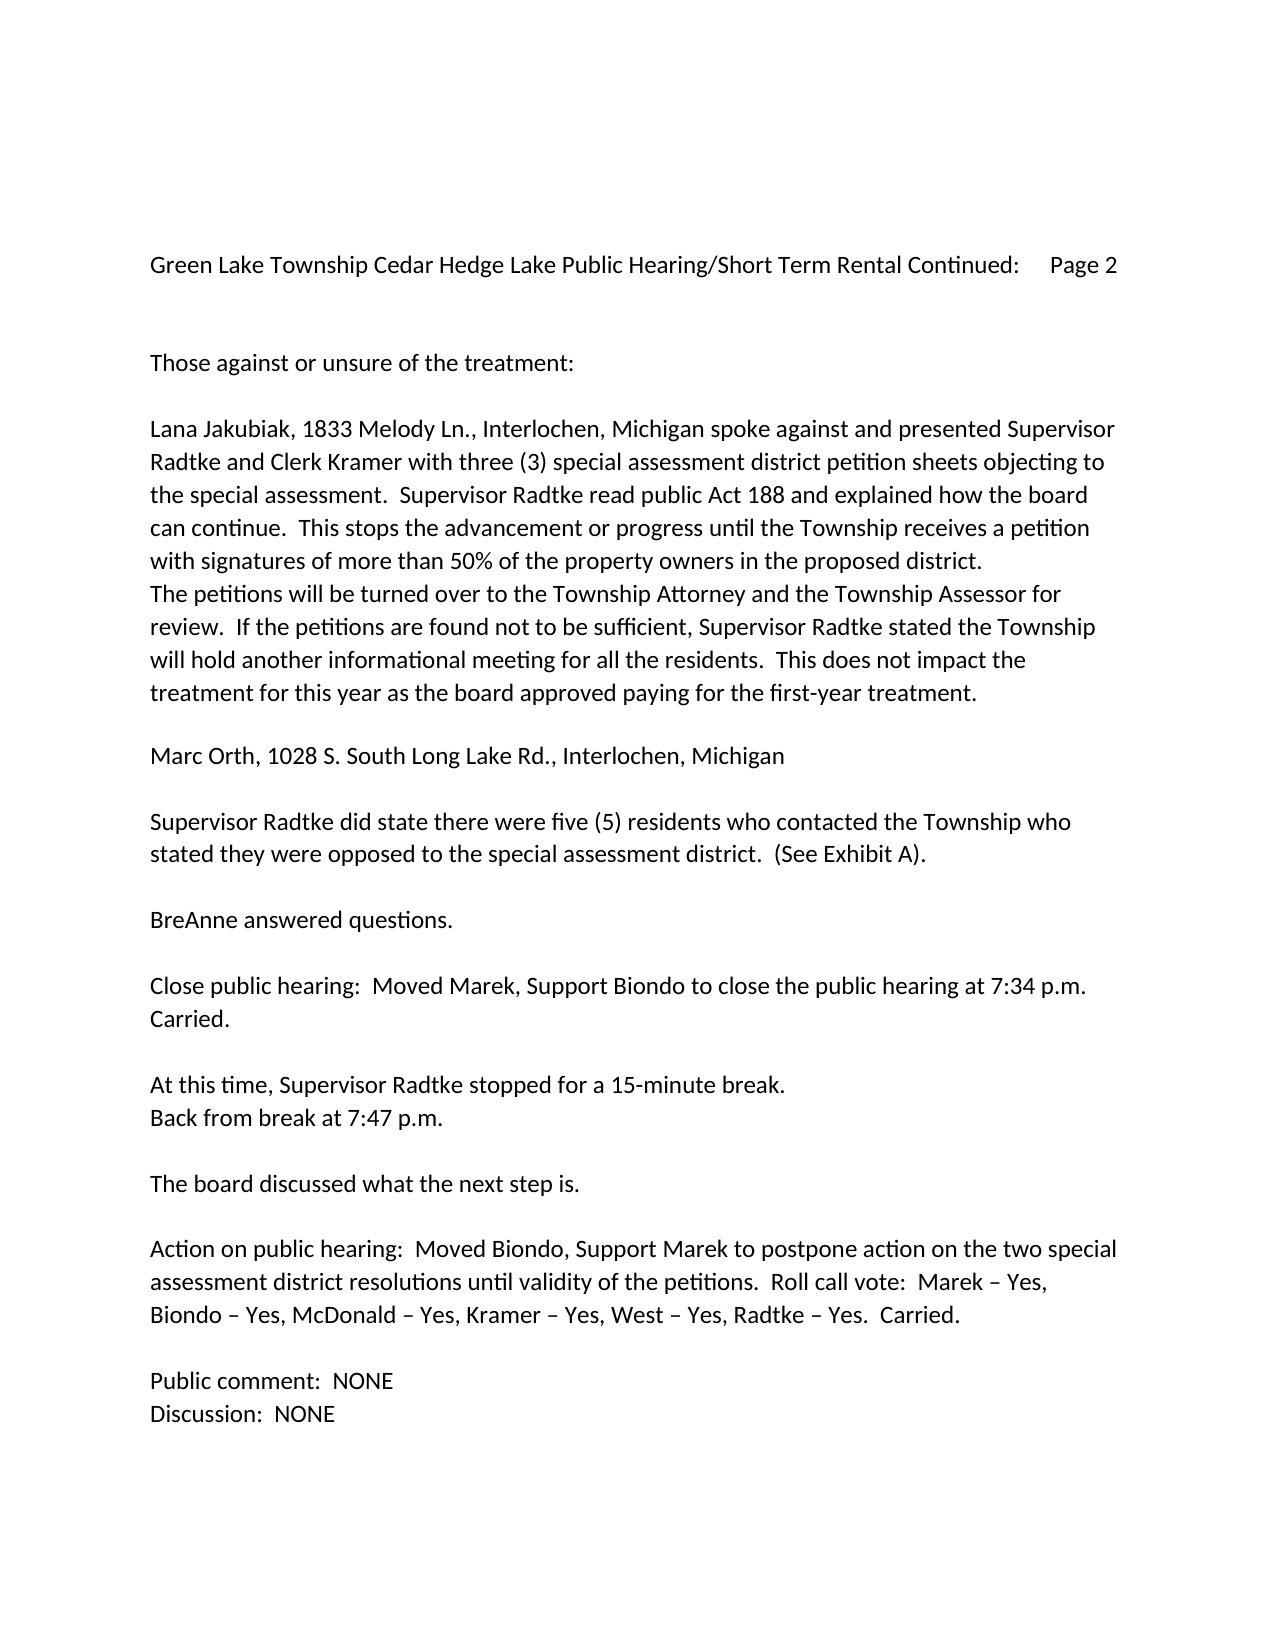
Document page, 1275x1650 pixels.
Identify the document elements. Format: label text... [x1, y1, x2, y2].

text Public comment: NONE [150, 1365, 1125, 1396]
text The board discussed what the next step is. [150, 1168, 1125, 1198]
text Green Lake Township Cedar Hedge Lake Public Hearing/Short Term Rental Continued: Page 2 [150, 249, 1125, 279]
text Action on public hearing: Moved Biondo, Support Marek to postpone action on the two special assessment district resolutions until validity of the petitions. Roll call vote: Marek – Yes, Biondo – Yes, McDonald – Yes, Kramer – Yes, West – Yes, Radtke – Yes. Carried. [150, 1233, 1125, 1330]
text Supervisor Radtke did state there were five (5) residents who contacted the Township who stated they were opposed to the special assessment district. (See Exhibit A). [150, 806, 1125, 869]
text Lana Jakubiak, 1833 Melody Ln., Interlochen, Michigan spoke against and presented Supervisor Radtke and Clerk Kramer with three (3) special assessment district petition sheets objecting to the special assessment. Supervisor Radtke read public Act 188 and explained how the board can continue. This stops the advancement or progress until the Township receives a petition with signatures of more than 50% of the property owners in the proposed district. [150, 413, 1125, 576]
text BreAnne answered questions. [150, 904, 1125, 935]
text Marc Orth, 1028 S. South Long Lake Rd., Interlochen, Michigan [150, 740, 1125, 770]
text At this time, Supervisor Radtke stopped for a 15-minute break. [150, 1069, 1125, 1099]
text Those against or unsure of the treatment: [150, 347, 1125, 378]
text The petitions will be turned over to the Township Attorney and the Township Assessor for review. If the petitions are found not to be sufficient, Supervisor Radtke stated the Township will hold another informational meeting for all the residents. This does not impact the treatment for this year as the board approved paying for the first-year treatment. [150, 578, 1125, 707]
text Close public hearing: Moved Marek, Support Biondo to close the public hearing at 7:34 p.m. Carried. [150, 970, 1125, 1034]
text Discussion: NONE [150, 1398, 1125, 1429]
text Back from break at 7:47 p.m. [150, 1102, 1125, 1132]
